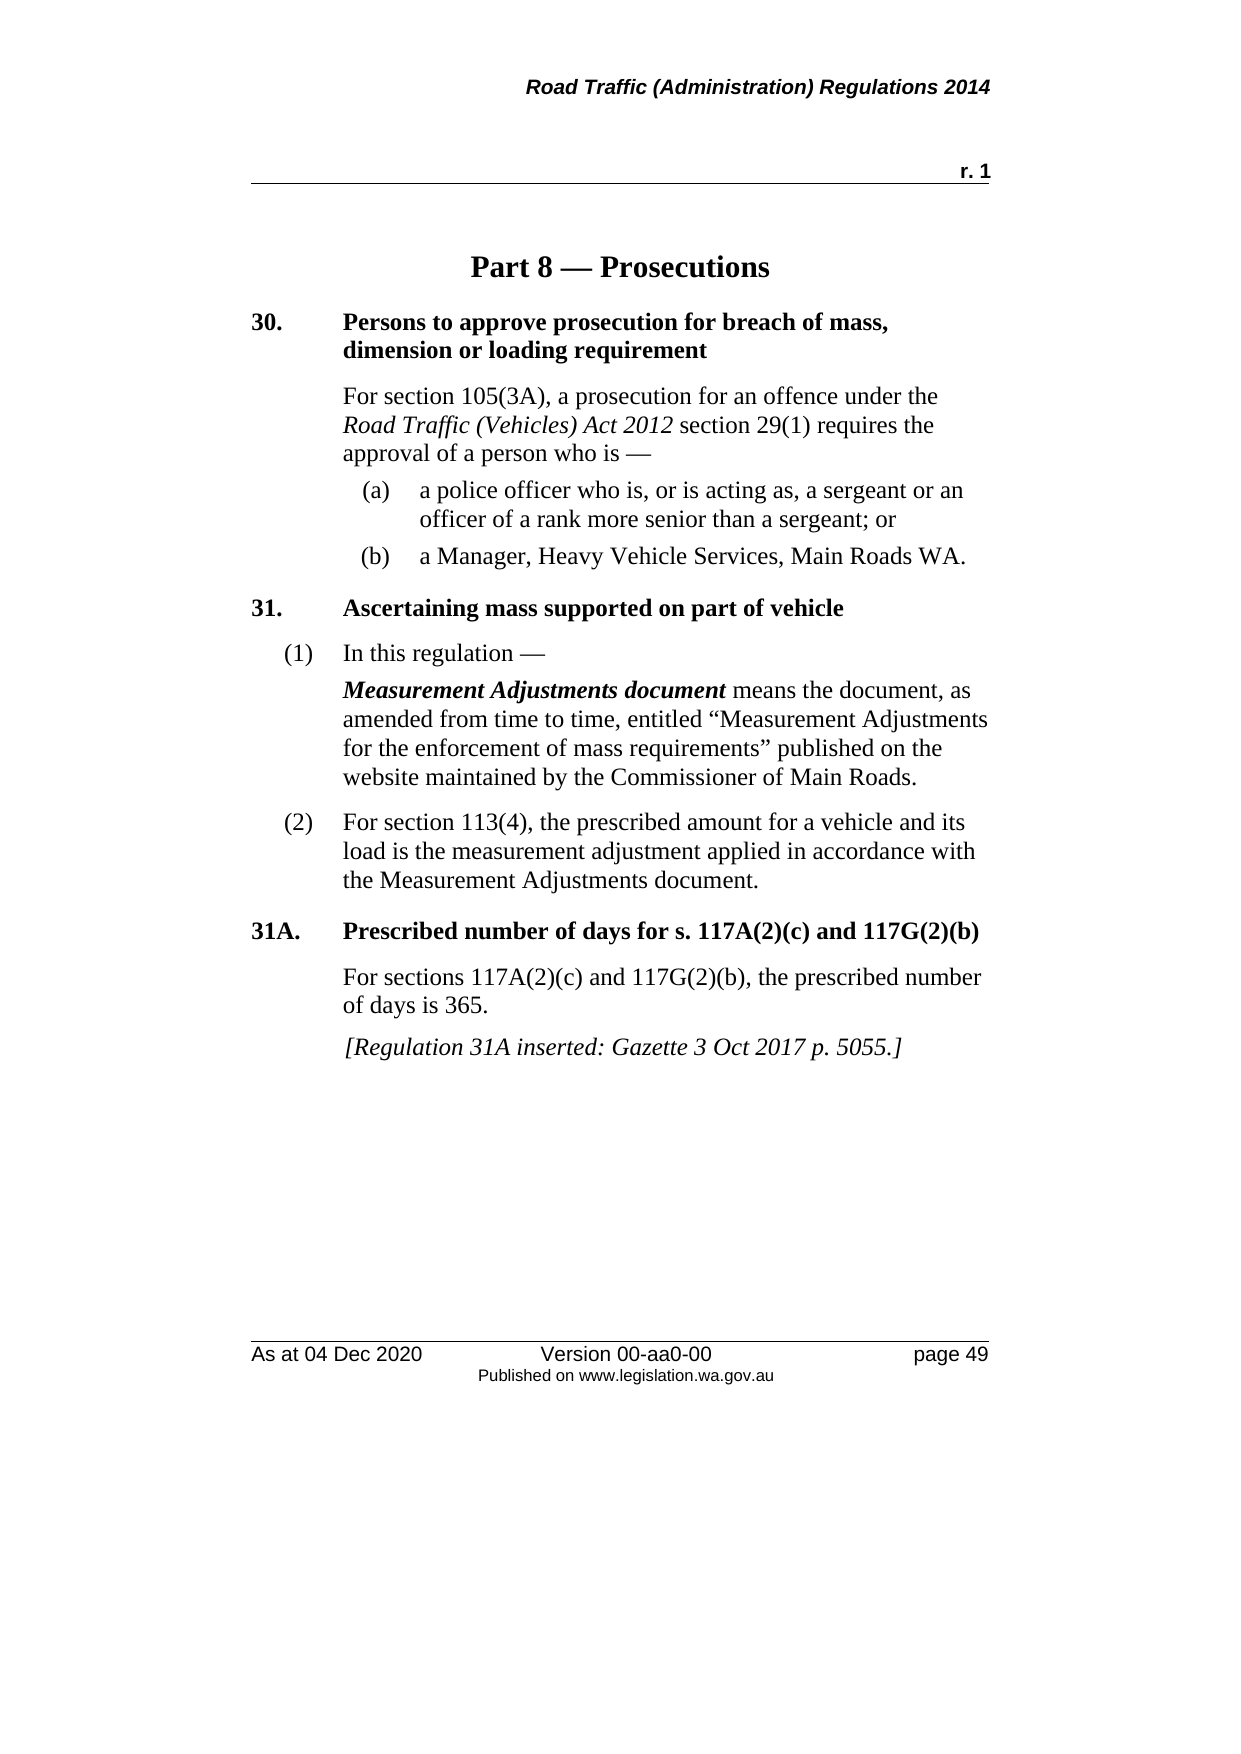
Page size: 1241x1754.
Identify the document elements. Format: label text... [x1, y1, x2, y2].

text (b) a Manager, Heavy Vehicle Services, Main Roads WA. [251, 541, 989, 570]
subtitle 31A. Prescribed number of days for s. 117A(2)(c) and 117G(2)(b) [251, 916, 989, 945]
text (a) a police officer who is, or is acting as, a sergeant or an officer of a rank more senior than a sergeant; or [251, 476, 989, 533]
text Measurement Adjustments document means the document, as amended from time to time, entitled “Measurement Adjustments for the enforcement of mass requirements” published on the website maintained by the Commissioner of Main Roads. [251, 676, 989, 791]
text (1) In this regulation — [251, 638, 989, 667]
text [Regulation 31A inserted: Gazette 3 Oct 2017 p. 5055.] [251, 1032, 989, 1061]
text For sections 117A(2)(c) and 117G(2)(b), the prescribed number of days is 365. [251, 962, 989, 1019]
text For section 105(3A), a prosecution for an offence under the Road Traffic (Vehicles) Act 2012 section 29(1) requires the approval of a person who is — [251, 381, 989, 467]
subtitle Part 8 — Prosecutions [251, 248, 989, 284]
text (2) For section 113(4), the prescribed amount for a vehicle and its load is the measurement adjustment applied in accordance with the Measurement Adjustments document. [251, 807, 989, 893]
subtitle 31. Ascertaining mass supported on part of vehicle [251, 593, 989, 622]
subtitle 30. Persons to approve prosecution for breach of mass, dimension or loading requirement [251, 307, 989, 364]
